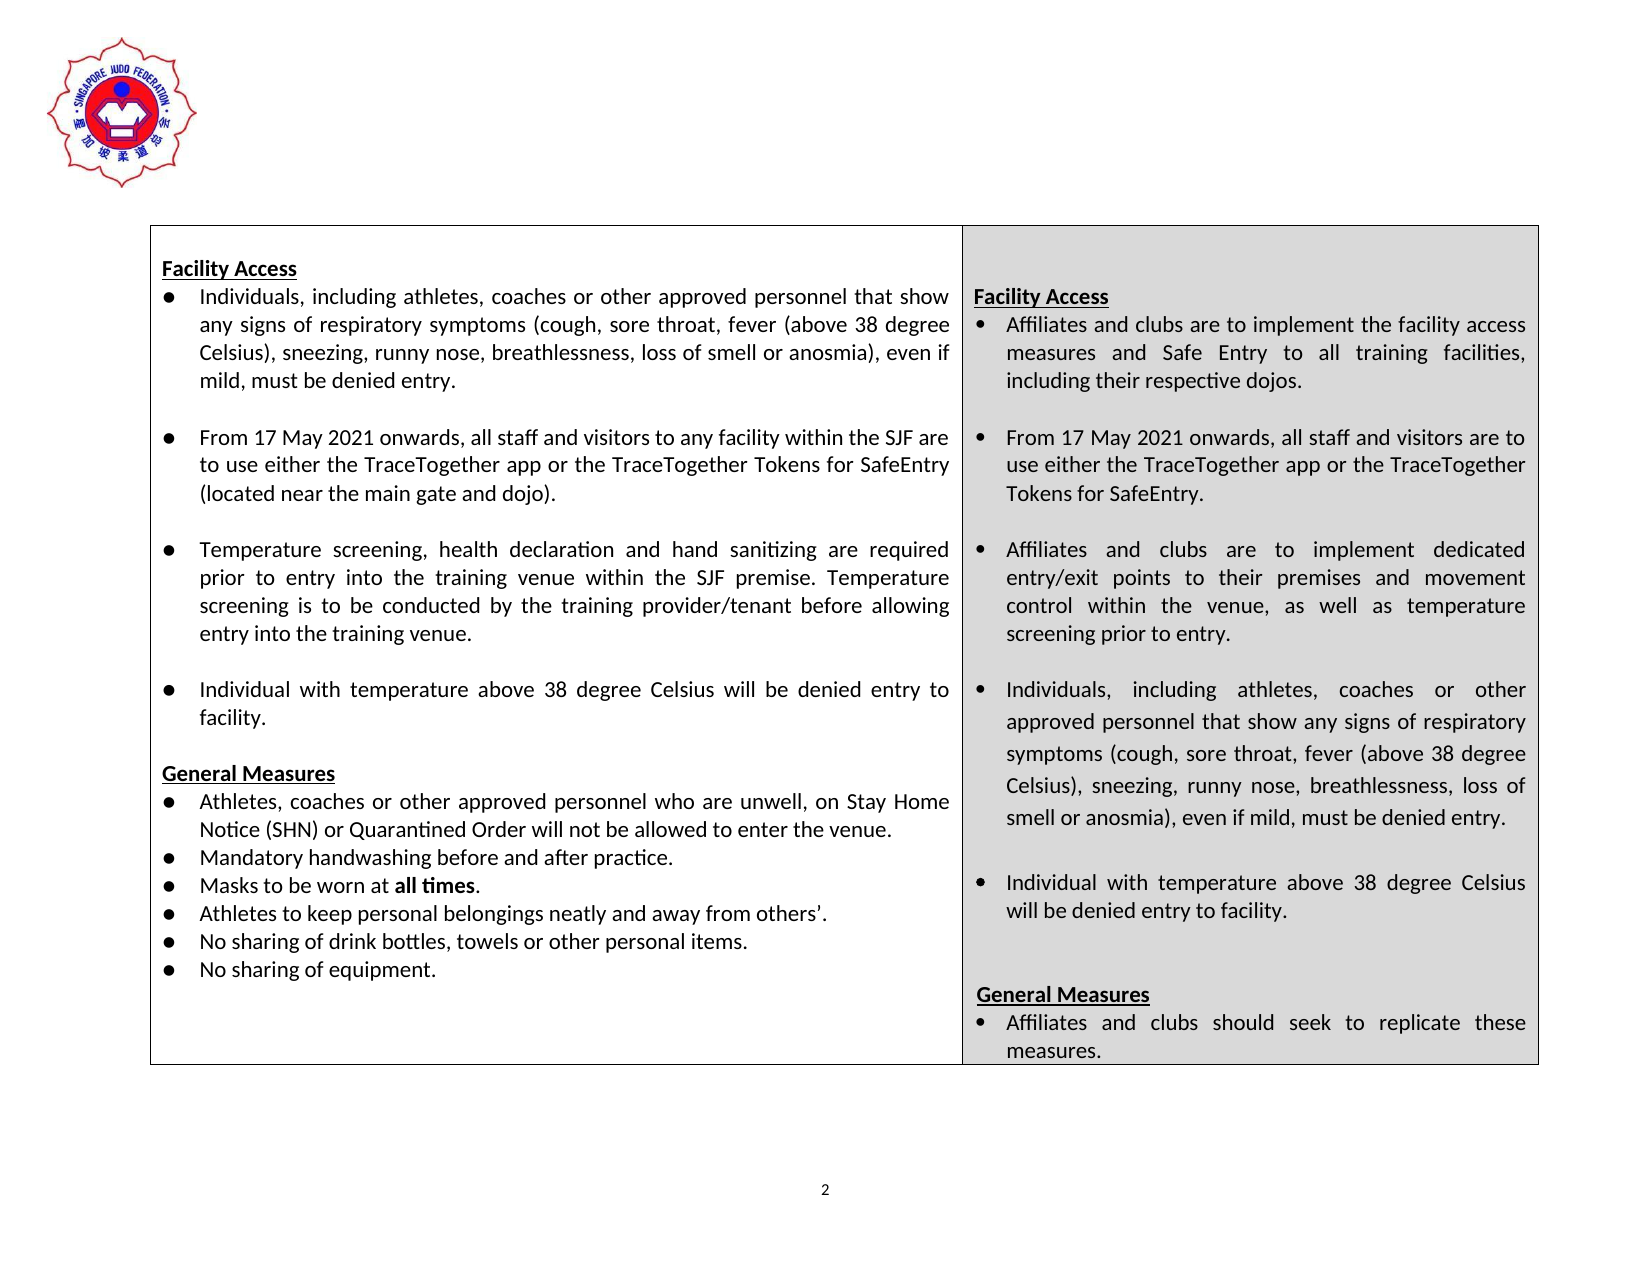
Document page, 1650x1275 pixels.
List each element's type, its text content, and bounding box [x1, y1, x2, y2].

picture [46, 37, 197, 188]
